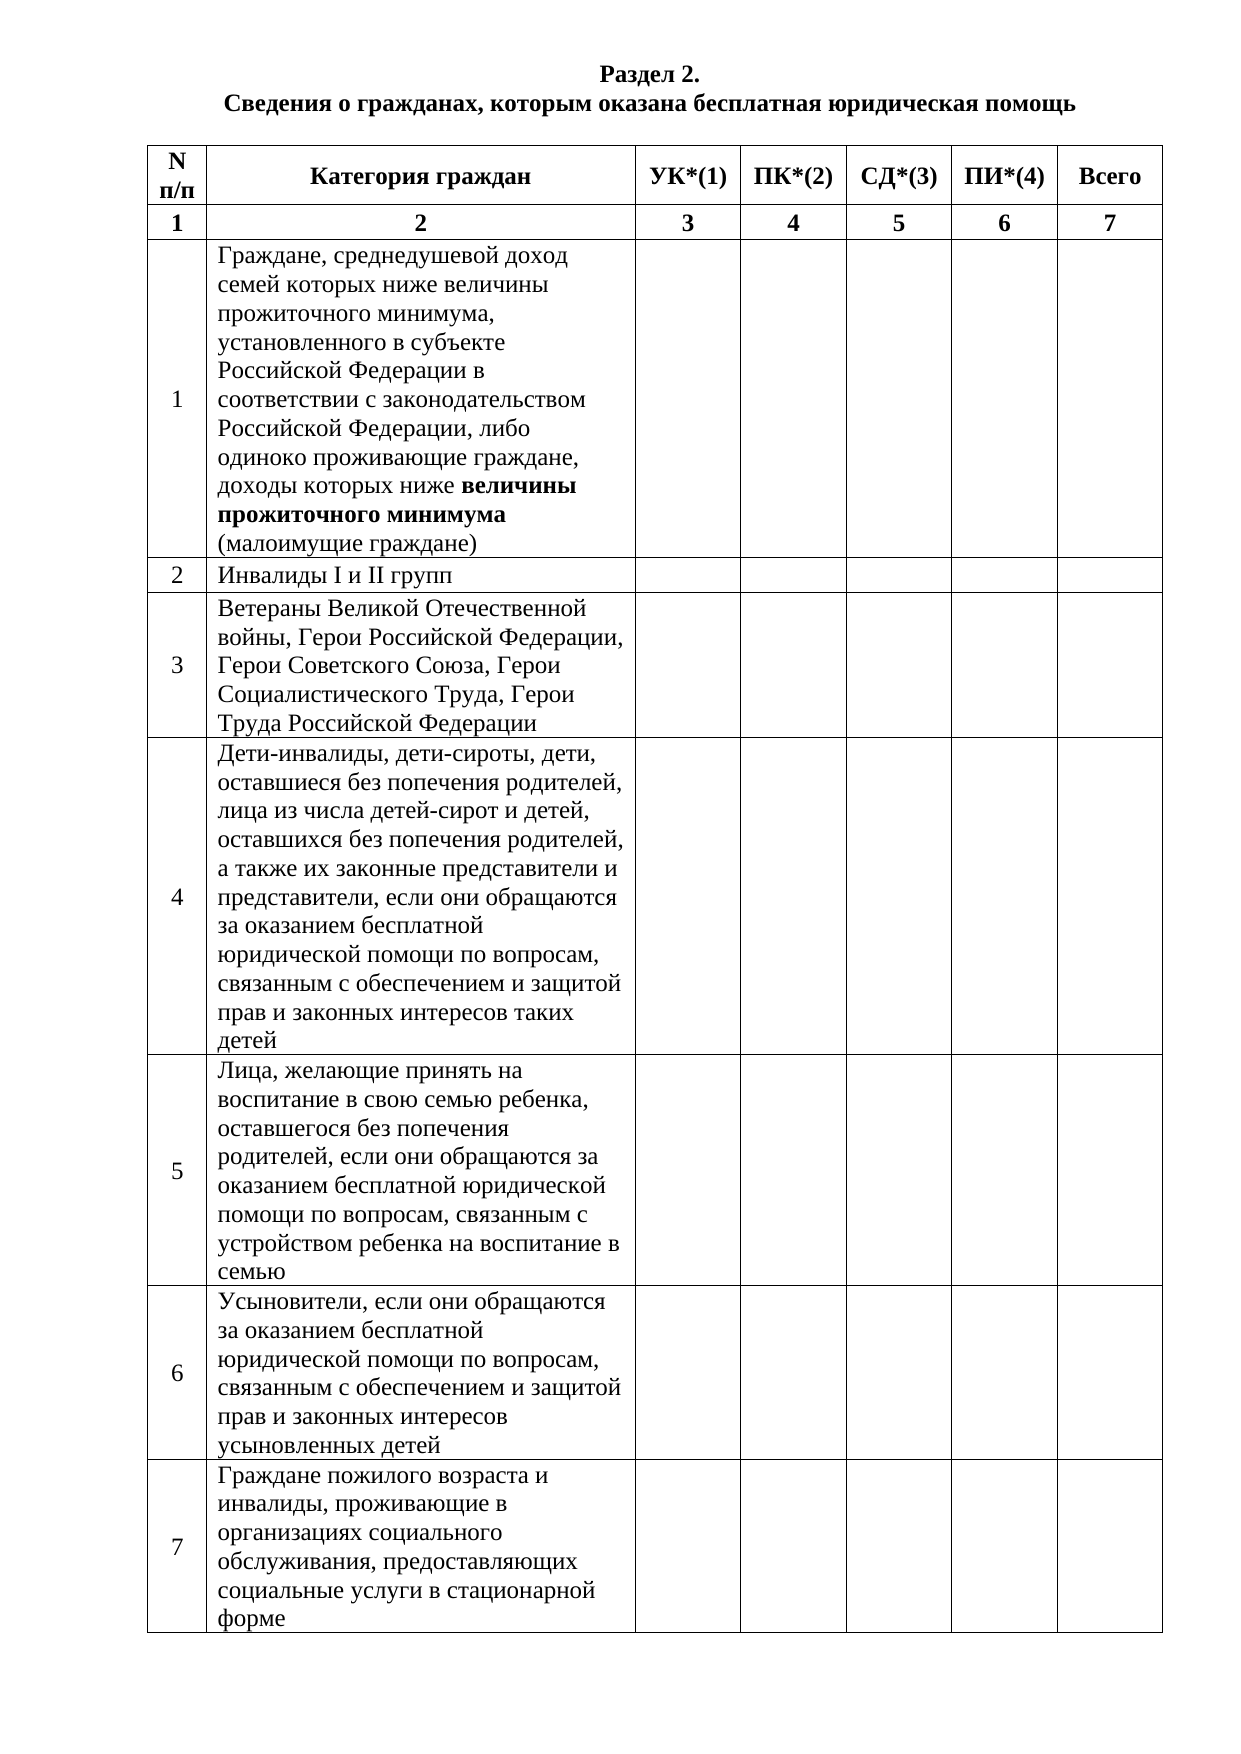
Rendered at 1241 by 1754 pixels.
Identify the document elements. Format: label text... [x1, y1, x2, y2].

table_cell Дети-инвалиды, дети-сироты, дети, оставшиеся без попечения родителей, лица из числа детей-сирот и детей, оставшихся без попечения родителей, а также их законные представители и представители, если они обращаются за оказанием бесплатной юридической помощи по вопросам, связанным с обеспечением и защитой прав и законных интересов таких детей [207, 738, 635, 1054]
table_cell Граждане пожилого возраста и инвалиды, проживающие в организациях социального обслуживания, предоставляющих социальные услуги в стационарной форме [207, 1460, 635, 1632]
table_cell [741, 738, 846, 1054]
table_cell [952, 1055, 1057, 1285]
table_cell [847, 240, 951, 557]
table_cell [847, 1055, 951, 1285]
text Раздел 2. [148, 59, 1152, 88]
table_cell [741, 240, 846, 557]
table_cell Ветераны Великой Отечественной войны, Герои Российской Федерации, Герои Советского Союза, Герои Социалистического Труда, Герои Труда Российской Федерации [207, 593, 635, 737]
table_cell 1 [148, 205, 206, 239]
table_cell 2 [148, 558, 206, 592]
table_cell [847, 593, 951, 737]
table_cell [1058, 593, 1162, 737]
table_cell 3 [636, 205, 740, 239]
table_cell [636, 593, 740, 737]
table_cell [847, 558, 951, 592]
table_header ПИ*(4) [952, 146, 1057, 204]
table_header ПК*(2) [741, 146, 846, 204]
table_cell 6 [148, 1286, 206, 1459]
table_header УК*(1) [636, 146, 740, 204]
table_cell [636, 558, 740, 592]
table_cell [1058, 558, 1162, 592]
table_cell [1058, 1055, 1162, 1285]
table_cell [1058, 1286, 1162, 1459]
table_cell [952, 240, 1057, 557]
table_cell [1058, 1460, 1162, 1632]
table_cell 1 [148, 240, 206, 557]
table_cell [636, 1286, 740, 1459]
table_cell [847, 1286, 951, 1459]
table_cell [952, 738, 1057, 1054]
table_cell [952, 1460, 1057, 1632]
table_cell 3 [148, 593, 206, 737]
table_cell Граждане, среднедушевой доход семей которых ниже величины прожиточного минимума, установленного в субъекте Российской Федерации в соответствии с законодательством Российской Федерации, либо одиноко проживающие граждане, доходы которых ниже величины прожиточного минимума (малоимущие граждане) [207, 240, 635, 557]
table_cell 5 [148, 1055, 206, 1285]
table_header N п/п [148, 146, 206, 204]
table_cell [952, 593, 1057, 737]
table_cell [741, 558, 846, 592]
table_cell [952, 1286, 1057, 1459]
table_cell [636, 1460, 740, 1632]
table_cell 5 [847, 205, 951, 239]
table_cell [741, 1286, 846, 1459]
table_header Всего [1058, 146, 1162, 204]
table_cell [741, 1055, 846, 1285]
table_cell [741, 1460, 846, 1632]
table_cell [636, 1055, 740, 1285]
table_cell [1058, 240, 1162, 557]
table_cell 7 [148, 1460, 206, 1632]
table_header СД*(3) [847, 146, 951, 204]
table_cell [741, 593, 846, 737]
table_cell [636, 738, 740, 1054]
table_cell [847, 1460, 951, 1632]
table_cell [1058, 738, 1162, 1054]
text Сведения о гражданах, которым оказана бесплатная юридическая помощь [148, 88, 1152, 117]
table_header Категория граждан [207, 146, 635, 204]
table_cell Инвалиды I и II групп [207, 558, 635, 592]
table_cell Лица, желающие принять на воспитание в свою семью ребенка, оставшегося без попечения родителей, если они обращаются за оказанием бесплатной юридической помощи по вопросам, связанным с устройством ребенка на воспитание в семью [207, 1055, 635, 1285]
table_cell 2 [207, 205, 635, 239]
table_cell 4 [148, 738, 206, 1054]
table_cell Усыновители, если они обращаются за оказанием бесплатной юридической помощи по вопросам, связанным с обеспечением и защитой прав и законных интересов усыновленных детей [207, 1286, 635, 1459]
table_cell 7 [1058, 205, 1162, 239]
table_cell 4 [741, 205, 846, 239]
table_cell [847, 738, 951, 1054]
table_cell [952, 558, 1057, 592]
table_cell [636, 240, 740, 557]
table_cell 6 [952, 205, 1057, 239]
